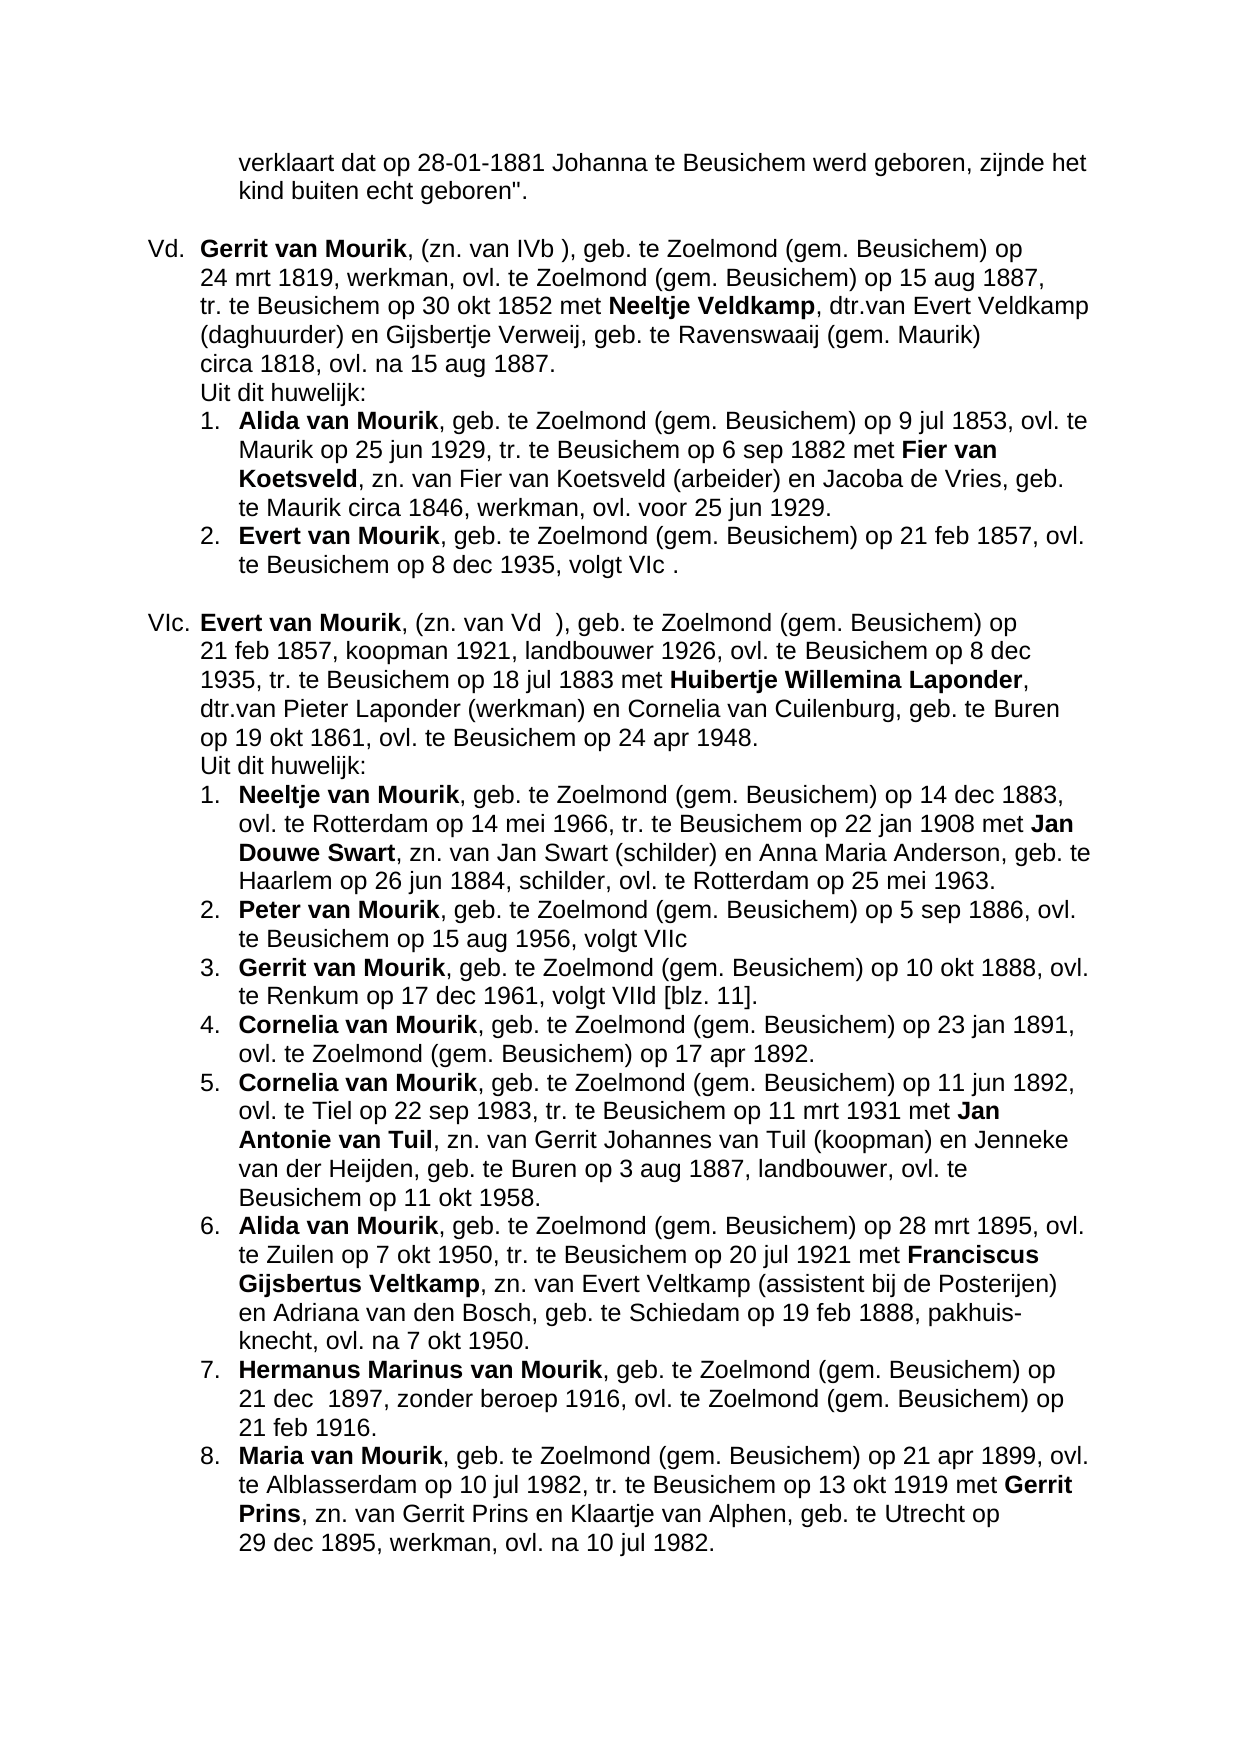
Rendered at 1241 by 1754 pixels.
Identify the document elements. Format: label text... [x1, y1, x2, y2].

text 6. Alida van Mourik, geb. te Zoelmond (gem. Beusichem) op 28 mrt 1895, ovl. te Zuilen op 7 okt 1950, tr. te Beusichem op 20 jul 1921 met Franciscus Gijsbertus Veltkamp, zn. van Evert Veltkamp (assistent bij de Posterijen) en Adriana van den Bosch, geb. te Schiedam op 19 feb 1888, pakhuis-knecht, ovl. na 7 okt 1950. [200, 1211, 1093, 1355]
text Uit dit huwelijk: [148, 751, 1093, 780]
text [200, 148, 1093, 205]
text 1. Alida van Mourik, geb. te Zoelmond (gem. Beusichem) op 9 jul 1853, ovl. te Maurik op 25 jun 1929, tr. te Beusichem op 6 sep 1882 met Fier van Koetsveld, zn. van Fier van Koetsveld (arbeider) en Jacoba de Vries, geb. te Maurik circa 1846, werkman, ovl. voor 25 jun 1929. [200, 406, 1093, 521]
text 3. Gerrit van Mourik, geb. te Zoelmond (gem. Beusichem) op 10 okt 1888, ovl. te Renkum op 17 dec 1961, volgt VIId [blz. 11]. [200, 953, 1093, 1010]
text 2. Evert van Mourik, geb. te Zoelmond (gem. Beusichem) op 21 feb 1857, ovl. te Beusichem op 8 dec 1935, volgt VIc . [200, 521, 1093, 579]
text Vd. Gerrit van Mourik, (zn. van IVb ), geb. te Zoelmond (gem. Beusichem) op 24 mrt 1819, werkman, ovl. te Zoelmond (gem. Beusichem) op 15 aug 1887, tr. te Beusichem op 30 okt 1852 met Neeltje Veldkamp, dtr.van Evert Veldkamp (daghuurder) en Gijsbertje Verweij, geb. te Ravenswaaij (gem. Maurik) circa 1818, ovl. na 15 aug 1887. [148, 234, 1093, 378]
text 5. Cornelia van Mourik, geb. te Zoelmond (gem. Beusichem) op 11 jun 1892, ovl. te Tiel op 22 sep 1983, tr. te Beusichem op 11 mrt 1931 met Jan Antonie van Tuil, zn. van Gerrit Johannes van Tuil (koopman) en Jenneke van der Heijden, geb. te Buren op 3 aug 1887, landbouwer, ovl. te Beusichem op 11 okt 1958. [200, 1068, 1093, 1211]
text 7. Hermanus Marinus van Mourik, geb. te Zoelmond (gem. Beusichem) op 21 dec 1897, zonder beroep 1916, ovl. te Zoelmond (gem. Beusichem) op 21 feb 1916. [200, 1355, 1093, 1441]
text 4. Cornelia van Mourik, geb. te Zoelmond (gem. Beusichem) op 23 jan 1891, ovl. te Zoelmond (gem. Beusichem) op 17 apr 1892. [200, 1010, 1093, 1068]
text 8. Maria van Mourik, geb. te Zoelmond (gem. Beusichem) op 21 apr 1899, ovl. te Alblasserdam op 10 jul 1982, tr. te Beusichem op 13 okt 1919 met Gerrit Prins, zn. van Gerrit Prins en Klaartje van Alphen, geb. te Utrecht op 29 dec 1895, werkman, ovl. na 10 jul 1982. [200, 1441, 1093, 1556]
text Uit dit huwelijk: [148, 378, 1093, 406]
text VIc. Evert van Mourik, (zn. van Vd ), geb. te Zoelmond (gem. Beusichem) op 21 feb 1857, koopman 1921, landbouwer 1926, ovl. te Beusichem op 8 dec 1935, tr. te Beusichem op 18 jul 1883 met Huibertje Willemina Laponder, dtr.van Pieter Laponder (werkman) en Cornelia van Cuilenburg, geb. te Buren op 19 okt 1861, ovl. te Beusichem op 24 apr 1948. [148, 608, 1093, 751]
text 1. Neeltje van Mourik, geb. te Zoelmond (gem. Beusichem) op 14 dec 1883, ovl. te Rotterdam op 14 mei 1966, tr. te Beusichem op 22 jan 1908 met Jan Douwe Swart, zn. van Jan Swart (schilder) en Anna Maria Anderson, geb. te Haarlem op 26 jun 1884, schilder, ovl. te Rotterdam op 25 mei 1963. [200, 780, 1093, 895]
text 2. Peter van Mourik, geb. te Zoelmond (gem. Beusichem) op 5 sep 1886, ovl. te Beusichem op 15 aug 1956, volgt VIIc [200, 895, 1093, 953]
